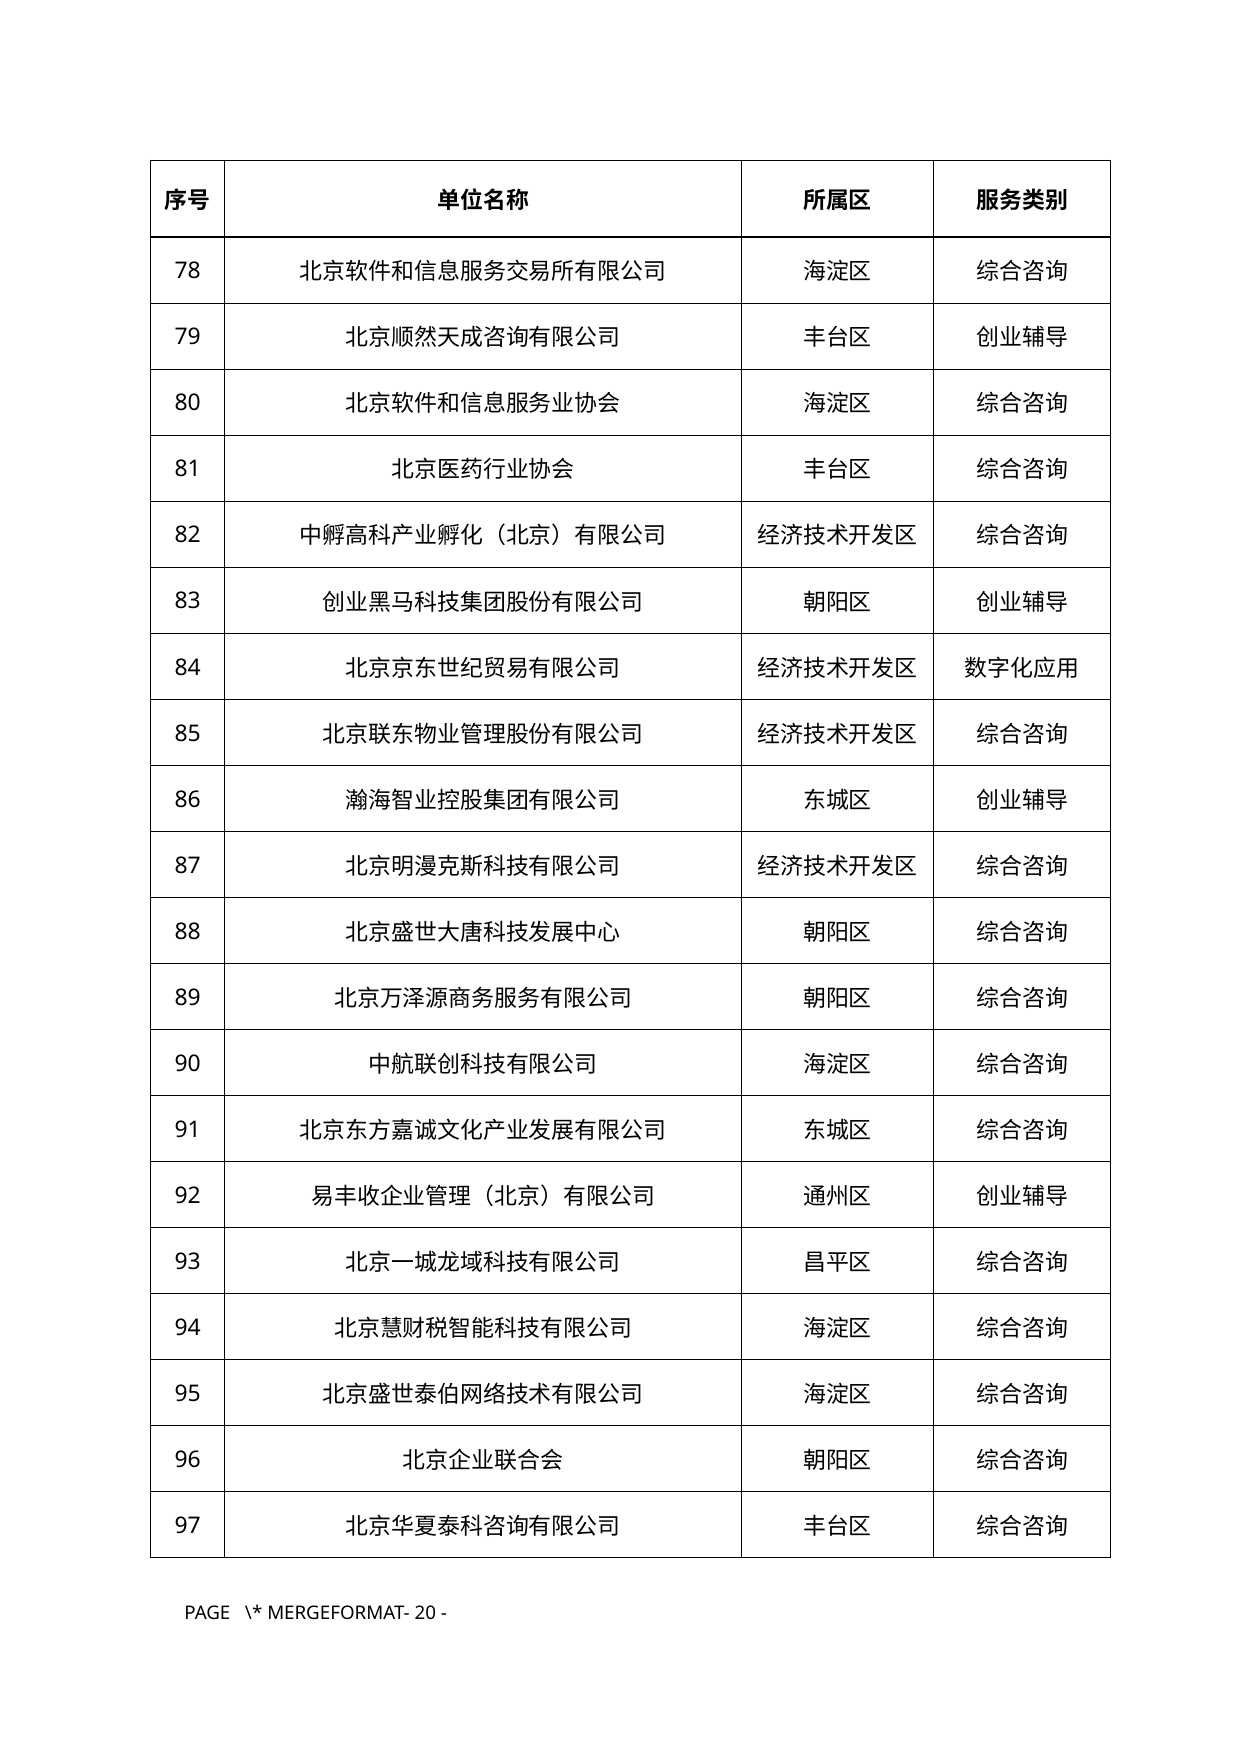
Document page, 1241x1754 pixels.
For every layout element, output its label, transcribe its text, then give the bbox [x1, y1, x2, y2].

table_cell 91 [151, 1096, 224, 1161]
table_cell 92 [151, 1162, 224, 1227]
table_cell 北京明漫克斯科技有限公司 [225, 832, 741, 897]
table_cell 综合咨询 [934, 1360, 1110, 1425]
table_cell 83 [151, 568, 224, 633]
table_cell 北京京东世纪贸易有限公司 [225, 634, 741, 699]
table_cell 81 [151, 436, 224, 501]
table_cell 海淀区 [742, 1030, 933, 1095]
table_cell 昌平区 [742, 1228, 933, 1293]
table_header 服务类别 [934, 161, 1110, 236]
table_cell 96 [151, 1426, 224, 1491]
table_cell 海淀区 [742, 1360, 933, 1425]
table_cell 海淀区 [742, 1294, 933, 1359]
table_cell 综合咨询 [934, 832, 1110, 897]
table_cell 综合咨询 [934, 1096, 1110, 1161]
table_cell 东城区 [742, 1096, 933, 1161]
table_cell 北京慧财税智能科技有限公司 [225, 1294, 741, 1359]
table_cell 综合咨询 [934, 1030, 1110, 1095]
table_cell 海淀区 [742, 370, 933, 434]
table_cell 89 [151, 964, 224, 1029]
table_cell 79 [151, 304, 224, 368]
table_cell 海淀区 [742, 238, 933, 302]
table_cell 北京万泽源商务服务有限公司 [225, 964, 741, 1029]
table_cell 北京顺然天成咨询有限公司 [225, 304, 741, 368]
table_cell 通州区 [742, 1162, 933, 1227]
table_cell 创业辅导 [934, 568, 1110, 633]
table_cell 丰台区 [742, 304, 933, 368]
table_cell 朝阳区 [742, 568, 933, 633]
table_cell 86 [151, 766, 224, 831]
table_cell 北京东方嘉诚文化产业发展有限公司 [225, 1096, 741, 1161]
table_cell 瀚海智业控股集团有限公司 [225, 766, 741, 831]
table_cell 朝阳区 [742, 1426, 933, 1491]
table_cell 丰台区 [742, 436, 933, 501]
table_cell 北京软件和信息服务业协会 [225, 370, 741, 434]
table_cell 北京软件和信息服务交易所有限公司 [225, 238, 741, 302]
table_cell 80 [151, 370, 224, 434]
table_header 所属区 [742, 161, 933, 236]
table_cell 82 [151, 502, 224, 567]
table_cell 综合咨询 [934, 964, 1110, 1029]
table_cell 综合咨询 [934, 898, 1110, 963]
table_cell 北京企业联合会 [225, 1426, 741, 1491]
table_cell 综合咨询 [934, 502, 1110, 567]
table_header 单位名称 [225, 161, 741, 236]
table_cell 综合咨询 [934, 436, 1110, 501]
table_cell 综合咨询 [934, 1294, 1110, 1359]
table_cell 丰台区 [742, 1492, 933, 1557]
table_cell 北京盛世大唐科技发展中心 [225, 898, 741, 963]
table_cell 北京一城龙域科技有限公司 [225, 1228, 741, 1293]
table_cell 创业辅导 [934, 1162, 1110, 1227]
table_cell 东城区 [742, 766, 933, 831]
table_cell 综合咨询 [934, 1228, 1110, 1293]
table_cell 北京华夏泰科咨询有限公司 [225, 1492, 741, 1557]
table_cell 北京联东物业管理股份有限公司 [225, 700, 741, 765]
table_cell 易丰收企业管理（北京）有限公司 [225, 1162, 741, 1227]
table_cell 创业辅导 [934, 304, 1110, 368]
table_cell 93 [151, 1228, 224, 1293]
table_cell 创业辅导 [934, 766, 1110, 831]
table_cell 创业黑马科技集团股份有限公司 [225, 568, 741, 633]
table_cell 中航联创科技有限公司 [225, 1030, 741, 1095]
table_cell 经济技术开发区 [742, 832, 933, 897]
table_cell 经济技术开发区 [742, 700, 933, 765]
table_cell 数字化应用 [934, 634, 1110, 699]
table_cell 84 [151, 634, 224, 699]
table_cell 87 [151, 832, 224, 897]
table_cell 北京医药行业协会 [225, 436, 741, 501]
table_cell 78 [151, 238, 224, 302]
table_cell 94 [151, 1294, 224, 1359]
table_cell 90 [151, 1030, 224, 1095]
table_cell 综合咨询 [934, 700, 1110, 765]
table_cell 中孵高科产业孵化（北京）有限公司 [225, 502, 741, 567]
table_cell 经济技术开发区 [742, 502, 933, 567]
table_cell 95 [151, 1360, 224, 1425]
table_cell 97 [151, 1492, 224, 1557]
table_cell 朝阳区 [742, 898, 933, 963]
table_cell 北京盛世泰伯网络技术有限公司 [225, 1360, 741, 1425]
table_cell 85 [151, 700, 224, 765]
table_cell 88 [151, 898, 224, 963]
table_cell 综合咨询 [934, 1492, 1110, 1557]
table_cell 综合咨询 [934, 370, 1110, 434]
table_cell 综合咨询 [934, 238, 1110, 302]
table_cell 朝阳区 [742, 964, 933, 1029]
table_cell 综合咨询 [934, 1426, 1110, 1491]
table_cell 经济技术开发区 [742, 634, 933, 699]
table_header 序号 [151, 161, 224, 236]
